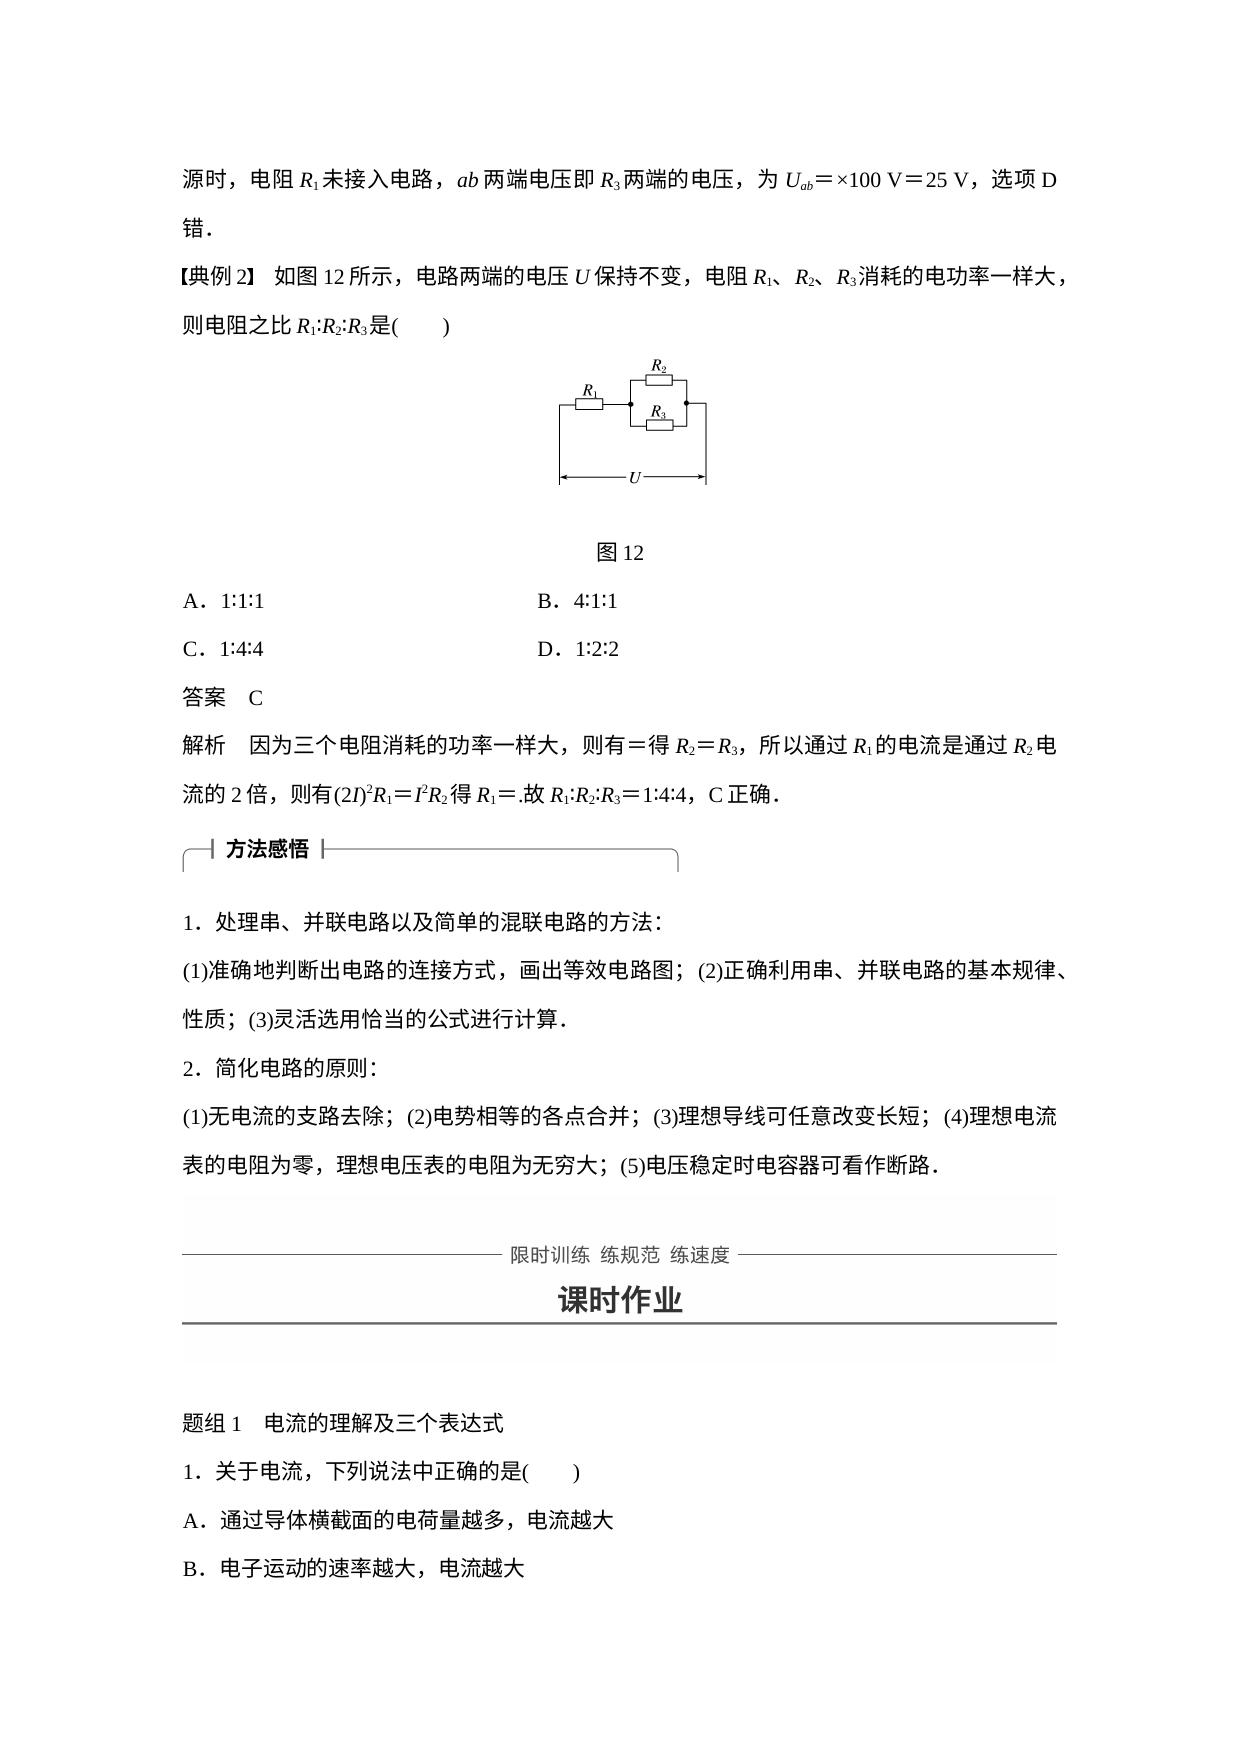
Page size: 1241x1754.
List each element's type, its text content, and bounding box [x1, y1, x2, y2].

text (1)无电流的支路去除；(2)电势相等的各点合并；(3)理想导线可任意改变长短；(4)理想电流表的电阻为零，理想电压表的电阻为无穷大；(5)电压稳定时电容器可看作断路． [183, 1098, 1058, 1180]
text 题组1 电流的理解及三个表达式 [183, 1406, 1058, 1438]
picture [182, 1195, 1057, 1363]
text 2．简化电路的原则： [183, 1050, 1058, 1083]
text 解析 因为三个电阻消耗的功率一样大，则有＝得R2＝R3，所以通过R1的电流是通过R2电流的2倍，则有(2I)2R1＝I2R2得R1＝.故R1∶R2∶R3＝1∶4∶4，C正确． [183, 728, 1058, 809]
picture [182, 824, 679, 872]
picture [247, 268, 253, 285]
text 典例2 如图12所示，电路两端的电压U保持不变，电阻R1、R2、R3消耗的电功率一样大，则电阻之比R1∶R2∶R3是( ) [183, 259, 1058, 340]
text C．1∶4∶4 D．1∶2∶2 [183, 631, 1058, 664]
text B．电子运动的速率越大，电流越大 [183, 1551, 1058, 1583]
text 答案 C [183, 679, 1058, 712]
picture [182, 268, 188, 285]
picture [554, 356, 710, 489]
text 图12 [183, 534, 1058, 567]
text 1．处理串、并联电路以及简单的混联电路的方法： [183, 905, 1058, 937]
text (1)准确地判断出电路的连接方式，画出等效电路图；(2)正确利用串、并联电路的基本规律、性质；(3)灵活选用恰当的公式进行计算． [183, 953, 1058, 1034]
text 1．关于电流，下列说法中正确的是( ) [183, 1454, 1058, 1486]
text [183, 162, 1058, 243]
text A．1∶1∶1 B．4∶1∶1 [183, 583, 1058, 615]
text A．通过导体横截面的电荷量越多，电流越大 [183, 1502, 1058, 1535]
